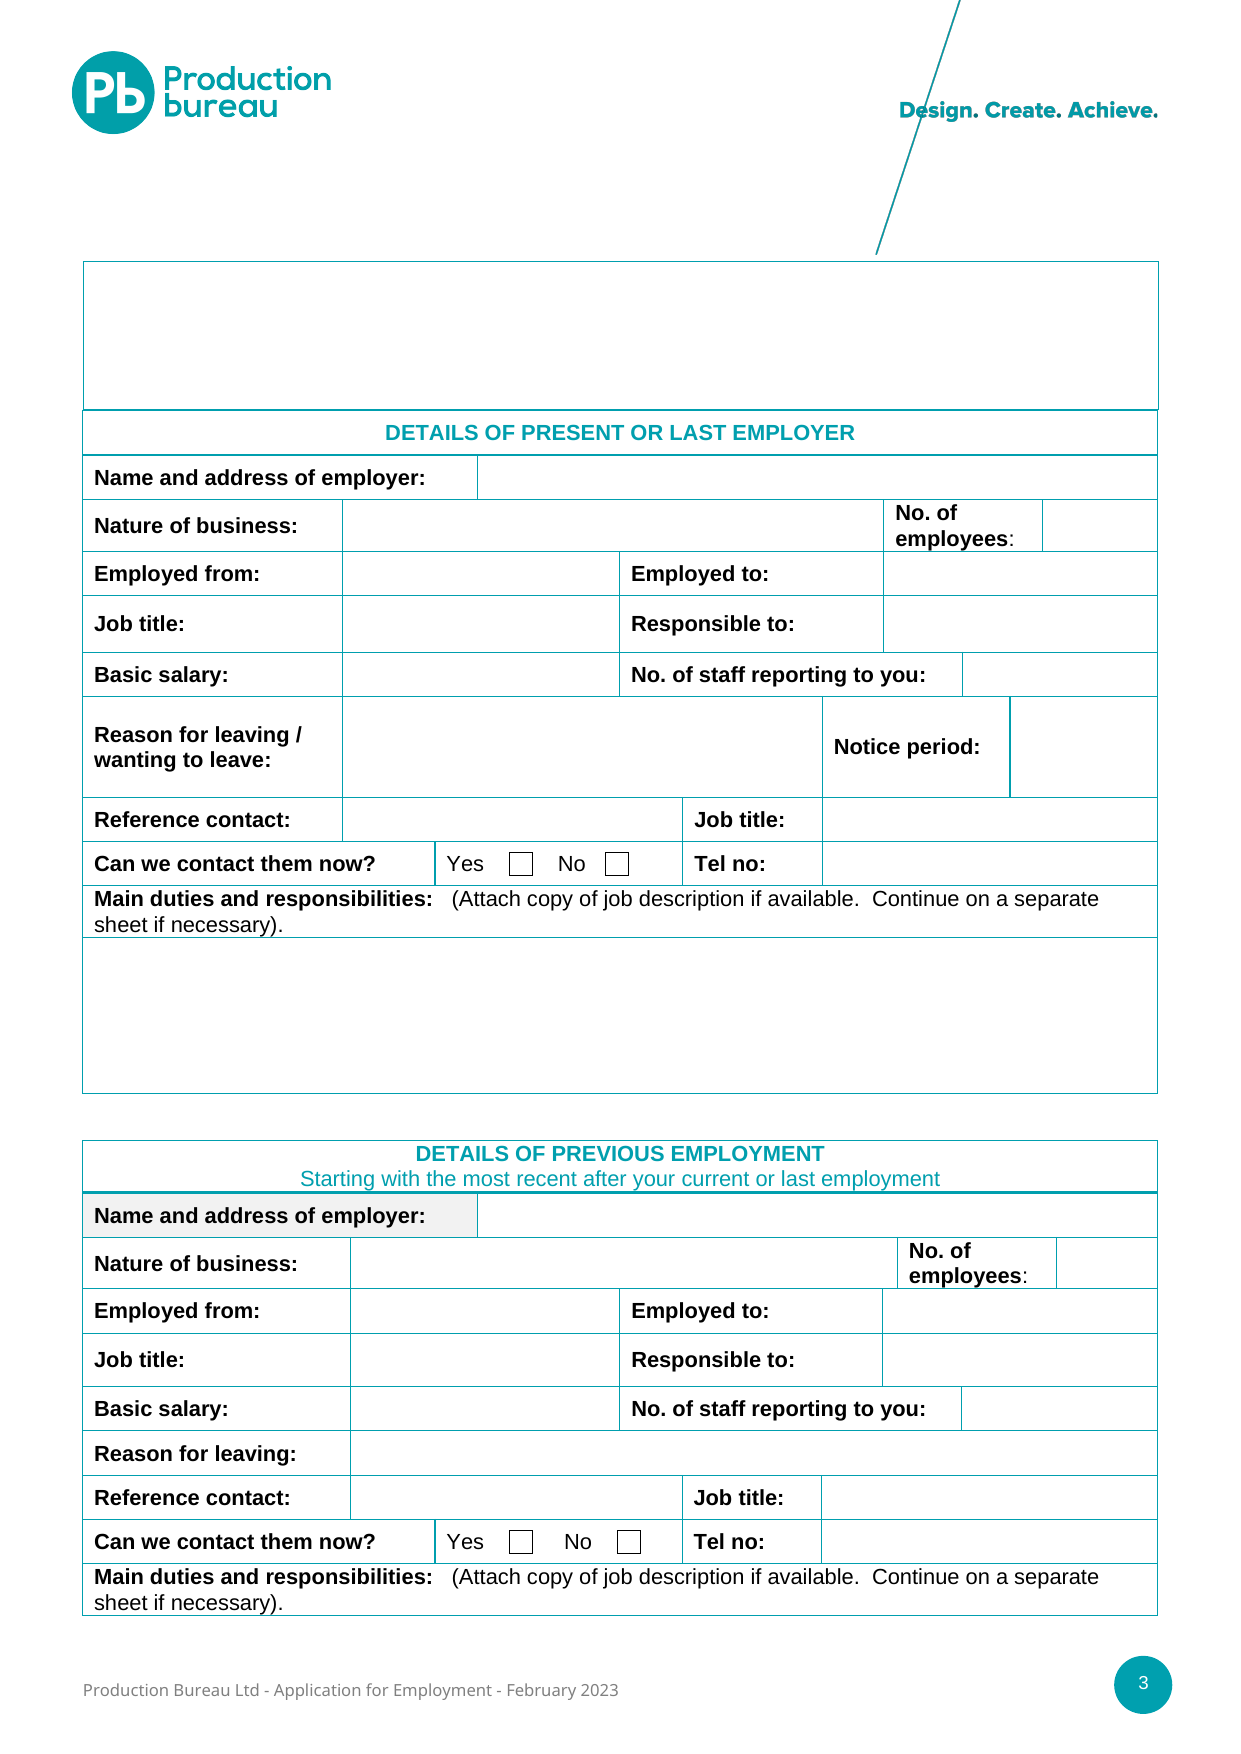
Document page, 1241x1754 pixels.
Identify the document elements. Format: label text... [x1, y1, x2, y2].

table_cell [84, 262, 1158, 409]
table_header DETAILS OF PRESENT OR LAST EMPLOYER [83, 411, 1157, 454]
table_cell Basic salary: [83, 1387, 350, 1430]
table_header [478, 456, 1157, 499]
table_cell [1057, 1238, 1157, 1288]
table_cell [883, 1289, 1157, 1332]
table_cell [822, 1520, 1157, 1563]
table_cell [351, 1334, 619, 1386]
table_cell Employed to: [620, 552, 883, 595]
table_cell Tel no: [683, 842, 822, 885]
table_cell Reason for leaving / wanting to leave: [83, 697, 342, 797]
table_cell Nature of business: [83, 500, 342, 551]
table_header DETAILS OF PREVIOUS EMPLOYMENT Starting with the most recent after your current or last employment [83, 1141, 1157, 1191]
table_cell [822, 1476, 1157, 1519]
table_cell Employed to: [620, 1289, 882, 1332]
table_cell [883, 1334, 1157, 1386]
table_cell [1011, 697, 1157, 797]
table_cell [963, 653, 1157, 696]
table_cell Can we contact them now? [83, 842, 434, 885]
table_cell Basic salary: [83, 653, 342, 696]
table_cell [351, 1431, 1157, 1475]
table_cell [343, 500, 883, 551]
table_cell Main duties and responsibilities: (Attach copy of job description if available. Continue on a separate sheet if necessary). [83, 886, 1157, 937]
table_cell Yes No [436, 842, 682, 885]
table_cell Job title: [83, 1334, 350, 1386]
table_header Name and address of employer: [83, 1194, 477, 1237]
table_cell [884, 552, 1157, 595]
table_header Name and address of employer: [83, 456, 477, 499]
table_cell Employed from: [83, 1289, 350, 1332]
table_cell Reason for leaving: [83, 1431, 350, 1475]
table_cell No. of staff reporting to you: [620, 653, 962, 696]
table_cell Tel no: [683, 1520, 821, 1563]
table_cell [83, 938, 1157, 1093]
table_cell [351, 1387, 619, 1430]
table_cell Can we contact them now? [83, 1520, 434, 1563]
picture [875, 0, 1158, 255]
table_cell [343, 596, 619, 652]
table_header [478, 1194, 1157, 1237]
table_cell Job title: [83, 596, 342, 652]
table_cell [823, 798, 1157, 841]
table_cell [962, 1387, 1157, 1430]
table_cell [343, 697, 822, 797]
table_cell [823, 842, 1157, 885]
table_cell [343, 798, 682, 841]
table_cell Employed from: [83, 552, 342, 595]
table_cell [343, 653, 619, 696]
table_cell No. of employees: [884, 500, 1042, 551]
table_cell [1043, 500, 1157, 551]
table_cell Responsible to: [620, 1334, 882, 1386]
table_cell Reference contact: [83, 798, 342, 841]
picture [71, 50, 332, 136]
table_cell Job title: [683, 798, 822, 841]
table_cell [351, 1476, 682, 1519]
table_cell Yes No [436, 1520, 682, 1563]
table_cell [351, 1238, 897, 1288]
table_cell [884, 596, 1157, 652]
table_cell [343, 552, 619, 595]
table_cell Reference contact: [83, 1476, 350, 1519]
table_cell No. of employees: [898, 1238, 1056, 1288]
table_cell Main duties and responsibilities: (Attach copy of job description if available. Continue on a separate sheet if necessary). [83, 1564, 1157, 1615]
table_cell No. of staff reporting to you: [620, 1387, 961, 1430]
table_cell Job title: [683, 1476, 821, 1519]
table_cell Nature of business: [83, 1238, 350, 1288]
table_cell Notice period: [823, 697, 1009, 797]
table_cell Responsible to: [620, 596, 883, 652]
table_cell [351, 1289, 619, 1332]
